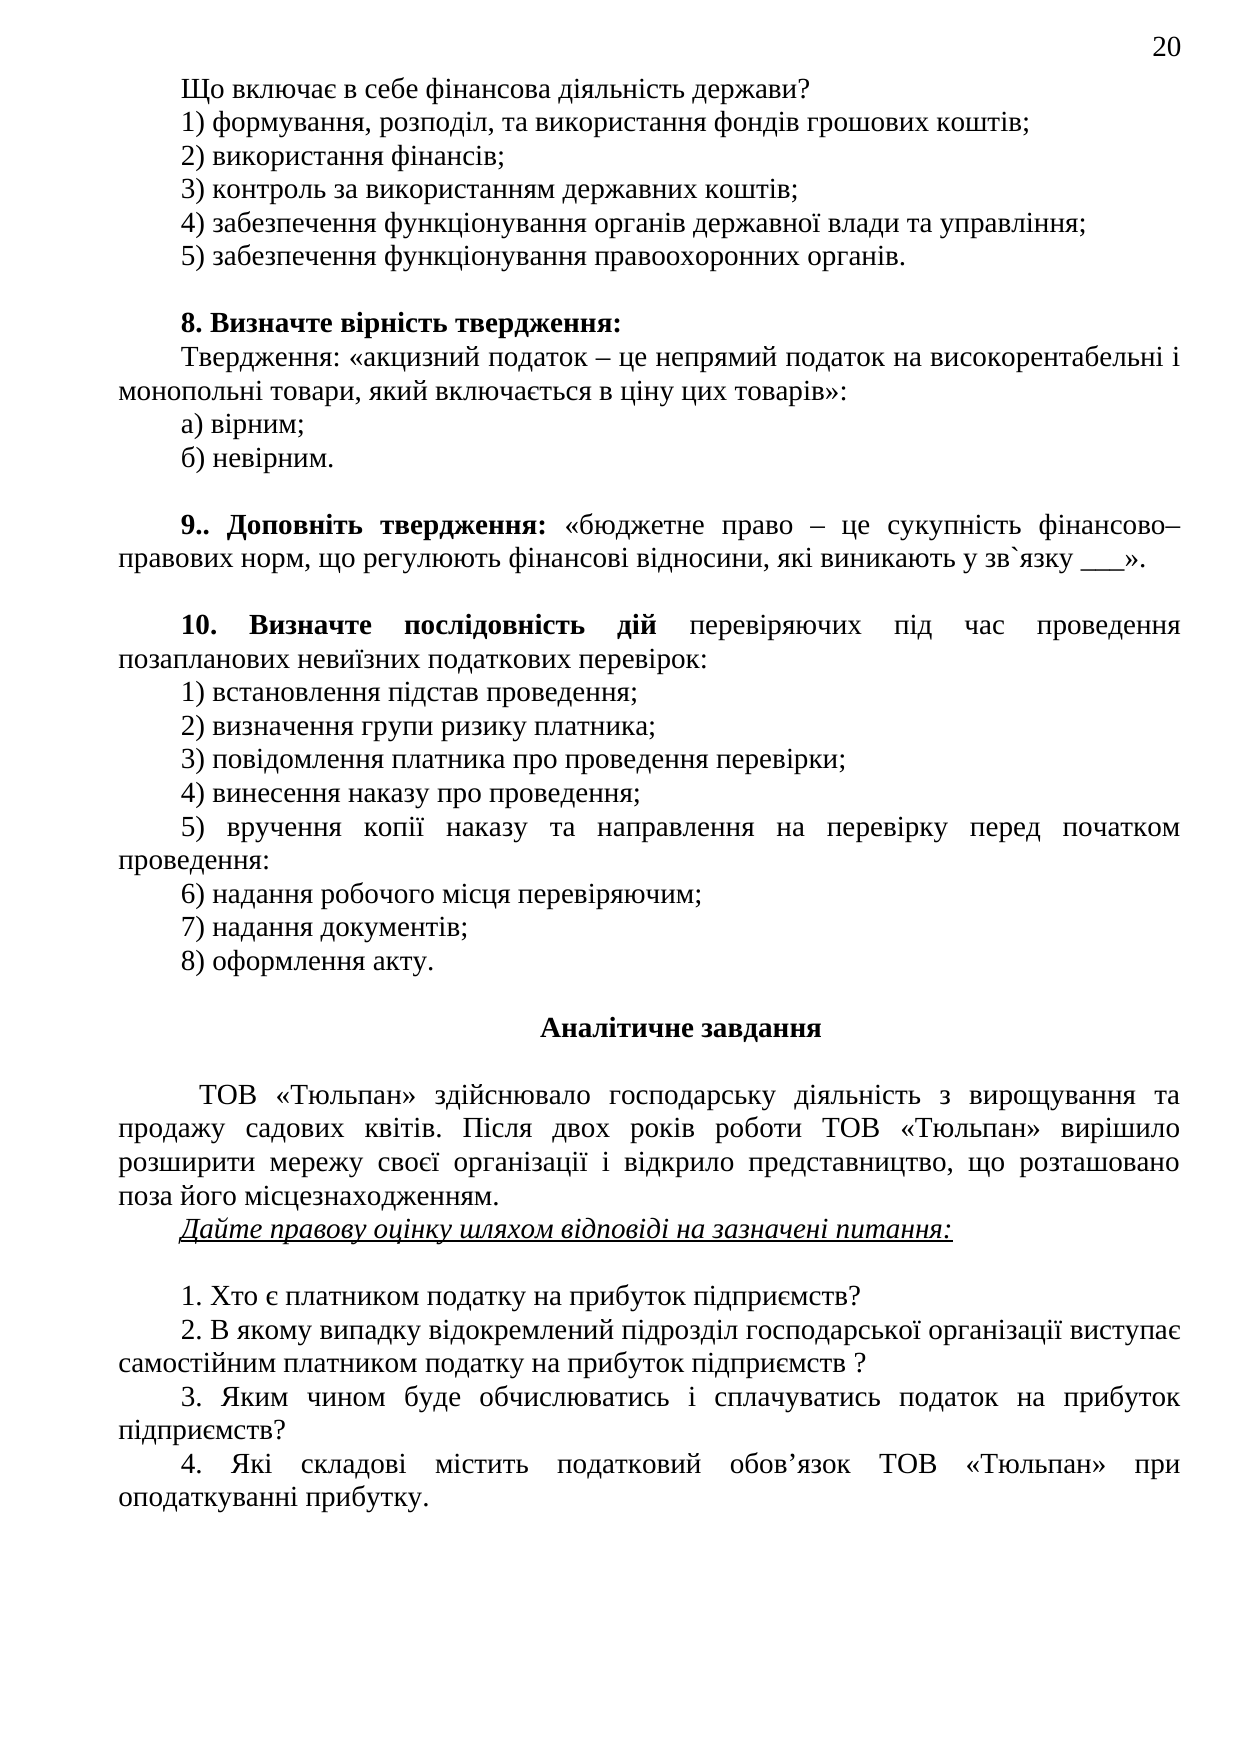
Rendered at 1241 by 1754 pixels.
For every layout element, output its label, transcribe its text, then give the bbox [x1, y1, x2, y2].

text 8. Визначте вірність твердження: [118, 306, 1181, 339]
text 4. Які складові містить податковий обов’язок ТОВ «Тюльпан» при оподаткуванні прибутку. [118, 1446, 1181, 1513]
text 1) встановлення підстав проведення; [118, 674, 1181, 708]
text Твердження: «акцизний податок – це непрямий податок на високорентабельні і монопольні товари, який включається в ціну цих товарів»: [118, 339, 1181, 406]
text 9.. Доповніть твердження: «бюджетне право – це сукупність фінансово–правових норм, що регулюють фінансові відносини, які виникають у зв`язку ___». [118, 507, 1181, 574]
text ТОВ «Тюльпан» здійснювало господарську діяльність з вирощування та продажу садових квітів. Після двох років роботи ТОВ «Тюльпан» вирішило розширити мережу своєї організації і відкрило представництво, що розташовано поза його місцезнаходженням. [118, 1077, 1181, 1211]
text Що включає в себе фінансова діяльність держави? [118, 71, 1181, 104]
text Аналітичне завдання [118, 1010, 1181, 1043]
text 2) використання фінансів; [118, 138, 1181, 171]
text Дайте правову оцінку шляхом відповіді на зазначені питання: [118, 1211, 1181, 1245]
text 3) повідомлення платника про проведення перевірки; [118, 742, 1181, 775]
text 5) вручення копії наказу та направлення на перевірку перед початком проведення: [118, 809, 1181, 876]
text 3. Яким чином буде обчислюватись і сплачуватись податок на прибуток підприємств? [118, 1379, 1181, 1446]
text 3) контроль за використанням державних коштів; [118, 171, 1181, 205]
text а) вірним; [118, 406, 1181, 440]
text б) невірним. [118, 440, 1181, 473]
text 1) формування, розподіл, та використання фондів грошових коштів; [118, 104, 1181, 138]
text 5) забезпечення функціонування правоохоронних органів. [118, 238, 1181, 272]
text 6) надання робочого місця перевіряючим; [118, 876, 1181, 909]
text 2. В якому випадку відокремлений підрозділ господарської організації виступає самостійним платником податку на прибуток підприємств ? [118, 1312, 1181, 1379]
text 4) винесення наказу про проведення; [118, 775, 1181, 809]
text 8) оформлення акту. [118, 943, 1181, 976]
text 7) надання документів; [118, 909, 1181, 943]
text 4) забезпечення функціонування органів державної влади та управління; [118, 205, 1181, 238]
text 1. Хто є платником податку на прибуток підприємств? [118, 1278, 1181, 1312]
text 2) визначення групи ризику платника; [118, 708, 1181, 742]
text 10. Визначте послідовність дій перевіряючих під час проведення позапланових невиїзних податкових перевірок: [118, 607, 1181, 674]
